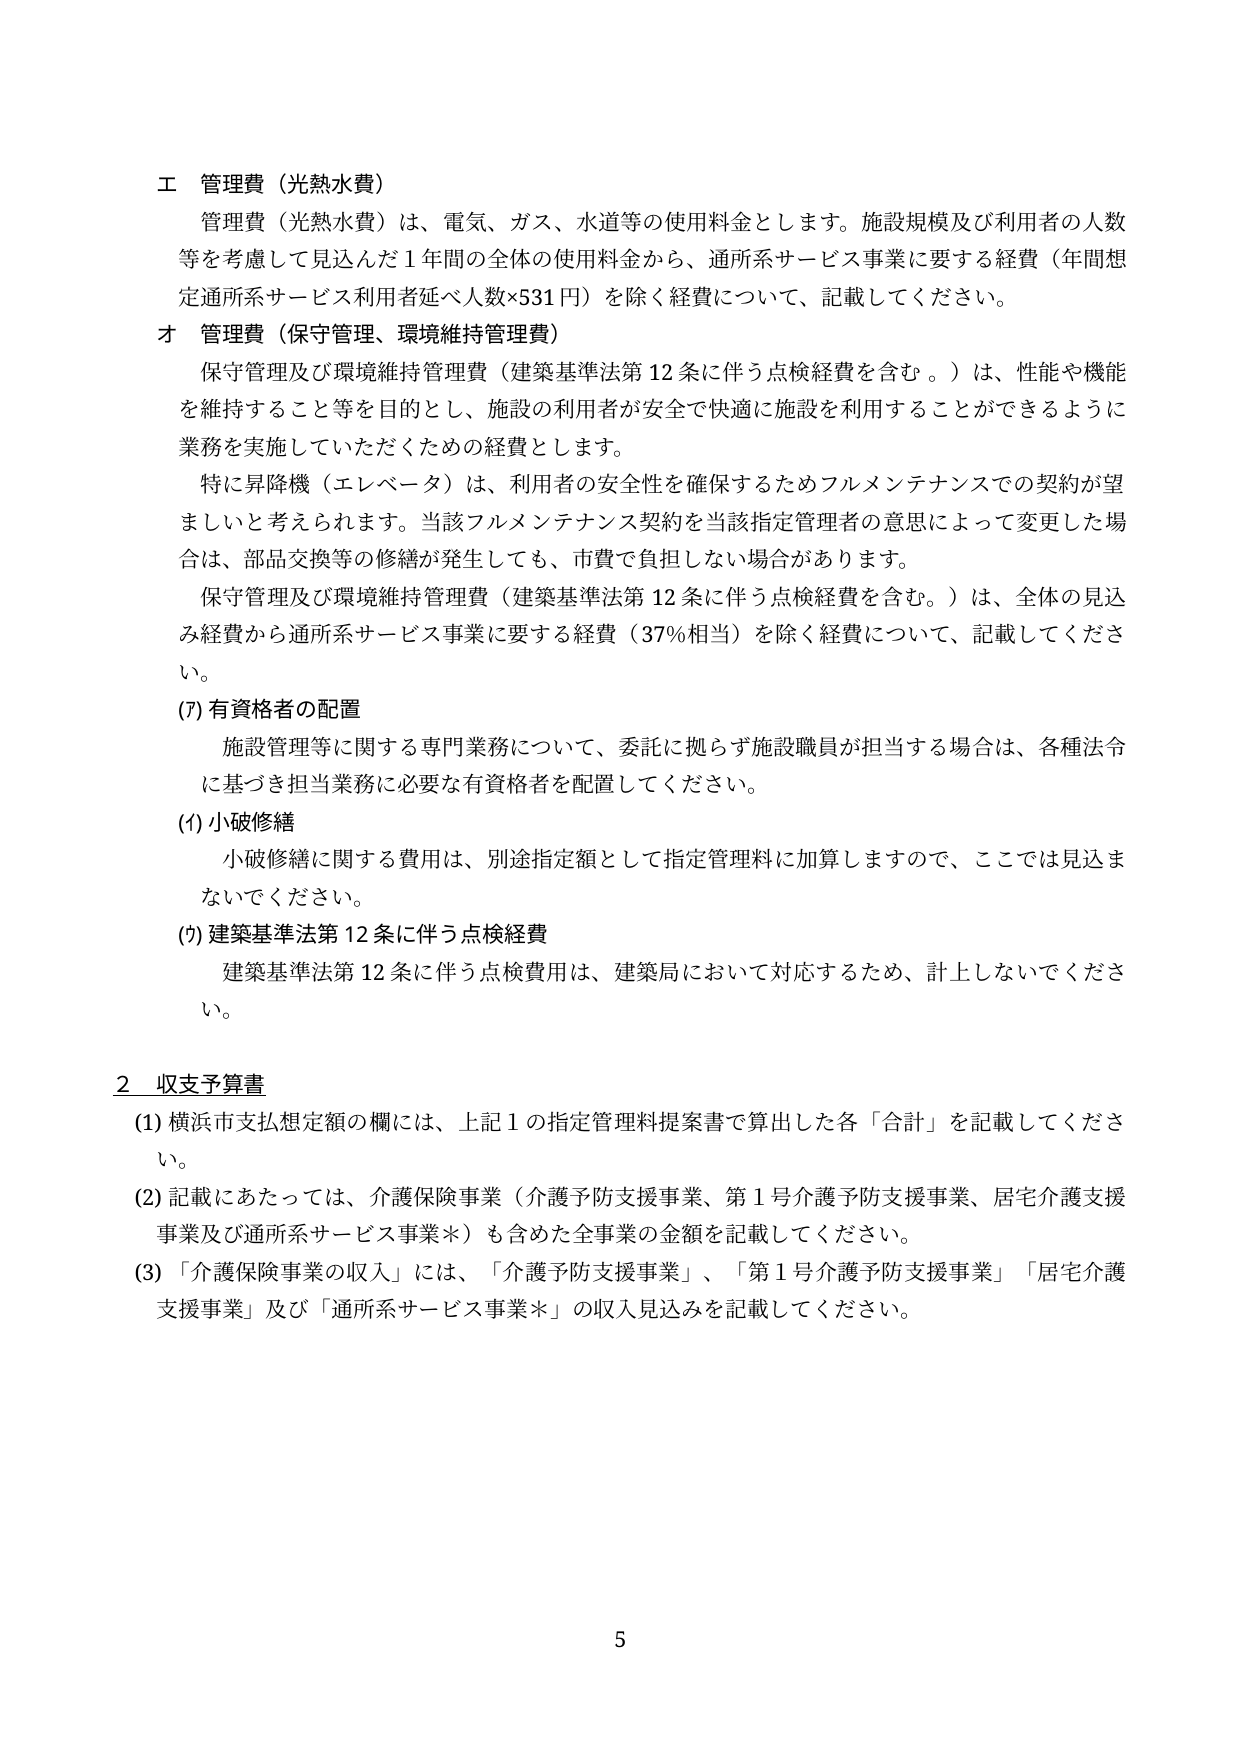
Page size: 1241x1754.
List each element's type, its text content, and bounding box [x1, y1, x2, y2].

text ２ 収支予算書 [112, 1064, 1128, 1102]
text オ 管理費（保守管理、環境維持管理費） [112, 314, 1128, 352]
text エ 管理費（光熱水費） [112, 164, 1128, 202]
text 建築基準法第12条に伴う点検費用は、建築局において対応するため、計上しないでください。 [200, 952, 1128, 1027]
text 施設管理等に関する専門業務について、委託に拠らず施設職員が担当する場合は、各種法令に基づき担当業務に必要な有資格者を配置してください。 [200, 727, 1128, 802]
text 小破修繕に関する費用は、別途指定額として指定管理料に加算しますので、ここでは見込まないでください。 [200, 839, 1128, 914]
text (3) 「介護保険事業の収入」には、「介護予防支援事業」、「第１号介護予防支援事業」「居宅介護支援事業」及び「通所系サービス事業＊」の収入見込みを記載してください。 [134, 1252, 1128, 1327]
text (ｲ) 小破修繕 [112, 802, 1128, 839]
text 保守管理及び環境維持管理費（建築基準法第12条に伴う点検経費を含む。）は、全体の見込み経費から通所系サービス事業に要する経費（37％相当）を除く経費について、記載してください。 [178, 577, 1128, 689]
text 保守管理及び環境維持管理費（建築基準法第12条に伴う点検経費を含む 。）は、性能や機能を維持すること等を目的とし、施設の利用者が安全で快適に施設を利用することができるように業務を実施していただくための経費とします。 [178, 352, 1128, 464]
text 管理費（光熱水費）は、電気、ガス、水道等の使用料金とします。施設規模及び利用者の人数等を考慮して見込んだ１年間の全体の使用料金から、通所系サービス事業に要する経費（年間想定通所系サービス利用者延べ人数×531円）を除く経費について、記載してください。 [178, 202, 1128, 314]
text (2) 記載にあたっては、介護保険事業（介護予防支援事業、第１号介護予防支援事業、居宅介護支援事業及び通所系サービス事業＊）も含めた全事業の金額を記載してください。 [134, 1177, 1128, 1252]
text 特に昇降機（エレベータ）は、利用者の安全性を確保するためフルメンテナンスでの契約が望ましいと考えられます。当該フルメンテナンス契約を当該指定管理者の意思によって変更した場合は、部品交換等の修繕が発生しても、市費で負担しない場合があります。 [178, 464, 1128, 577]
text (ｳ) 建築基準法第12条に伴う点検経費 [112, 914, 1128, 952]
text (1) 横浜市支払想定額の欄には、上記１の指定管理料提案書で算出した各「合計」を記載してください。 [134, 1102, 1128, 1177]
text (ｱ) 有資格者の配置 [112, 689, 1128, 727]
